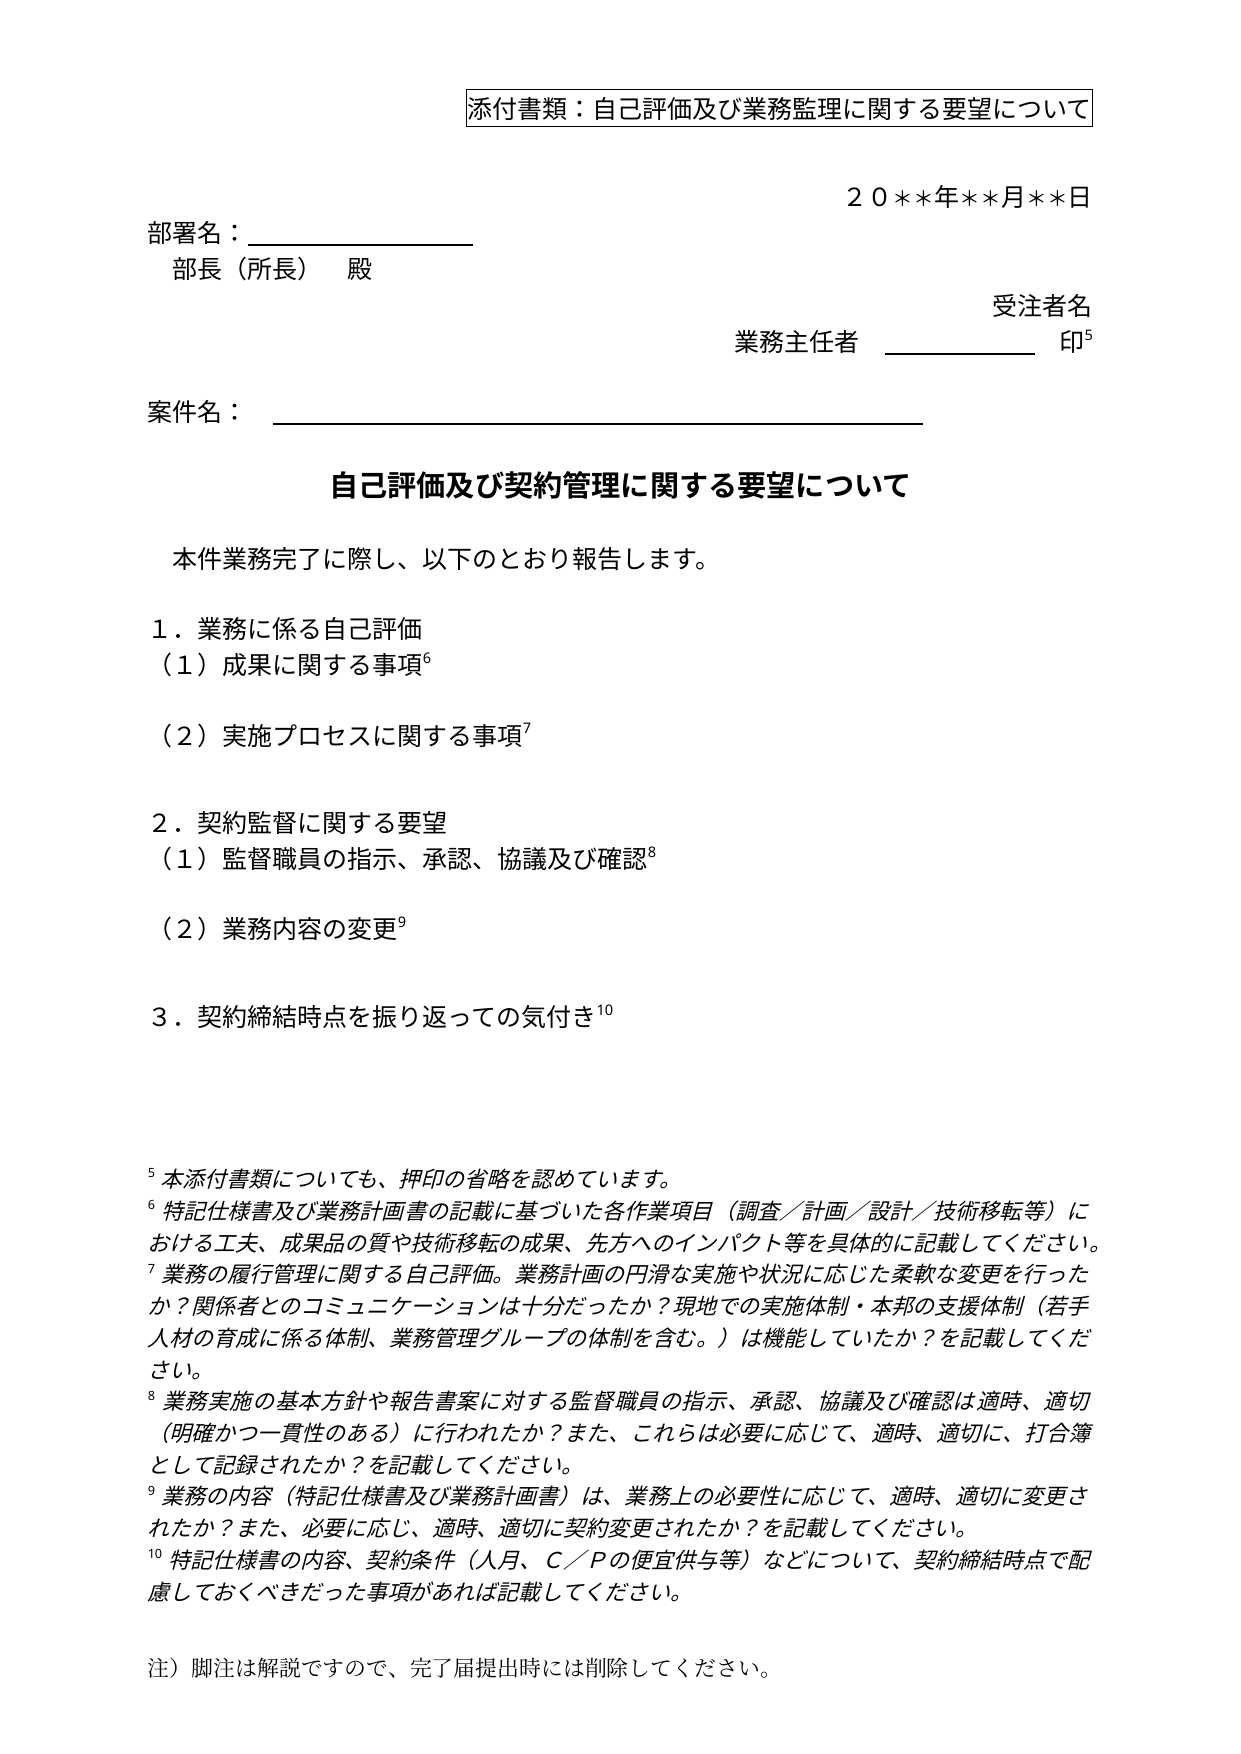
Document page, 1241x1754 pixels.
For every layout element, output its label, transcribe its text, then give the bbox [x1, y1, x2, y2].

text （１）成果に関する事項 [148, 646, 1092, 682]
text （２）業務内容の変更 [148, 910, 1092, 946]
text （１）監督職員の指示、承認、協議及び確認 [148, 839, 1092, 876]
text １．業務に係る自己評価 [148, 609, 1092, 646]
text 部署名： [148, 213, 1092, 250]
text 業務主任者 印 [148, 322, 1092, 358]
text 部長（所長） 殿 [148, 250, 1092, 286]
text 本件業務完了に際し、以下のとおり報告します。 [148, 539, 1092, 575]
text 案件名： [148, 392, 1092, 429]
text ３．契約締結時点を振り返っての気付き [148, 997, 1092, 1033]
text ２．契約監督に関する要望 [148, 803, 1092, 839]
text 自己評価及び契約管理に関する要望について [148, 463, 1092, 505]
text ２０＊＊年＊＊月＊＊日 [148, 177, 1092, 213]
text （２）実施プロセスに関する事項 [148, 716, 1092, 752]
text 受注者名 [148, 286, 1092, 322]
